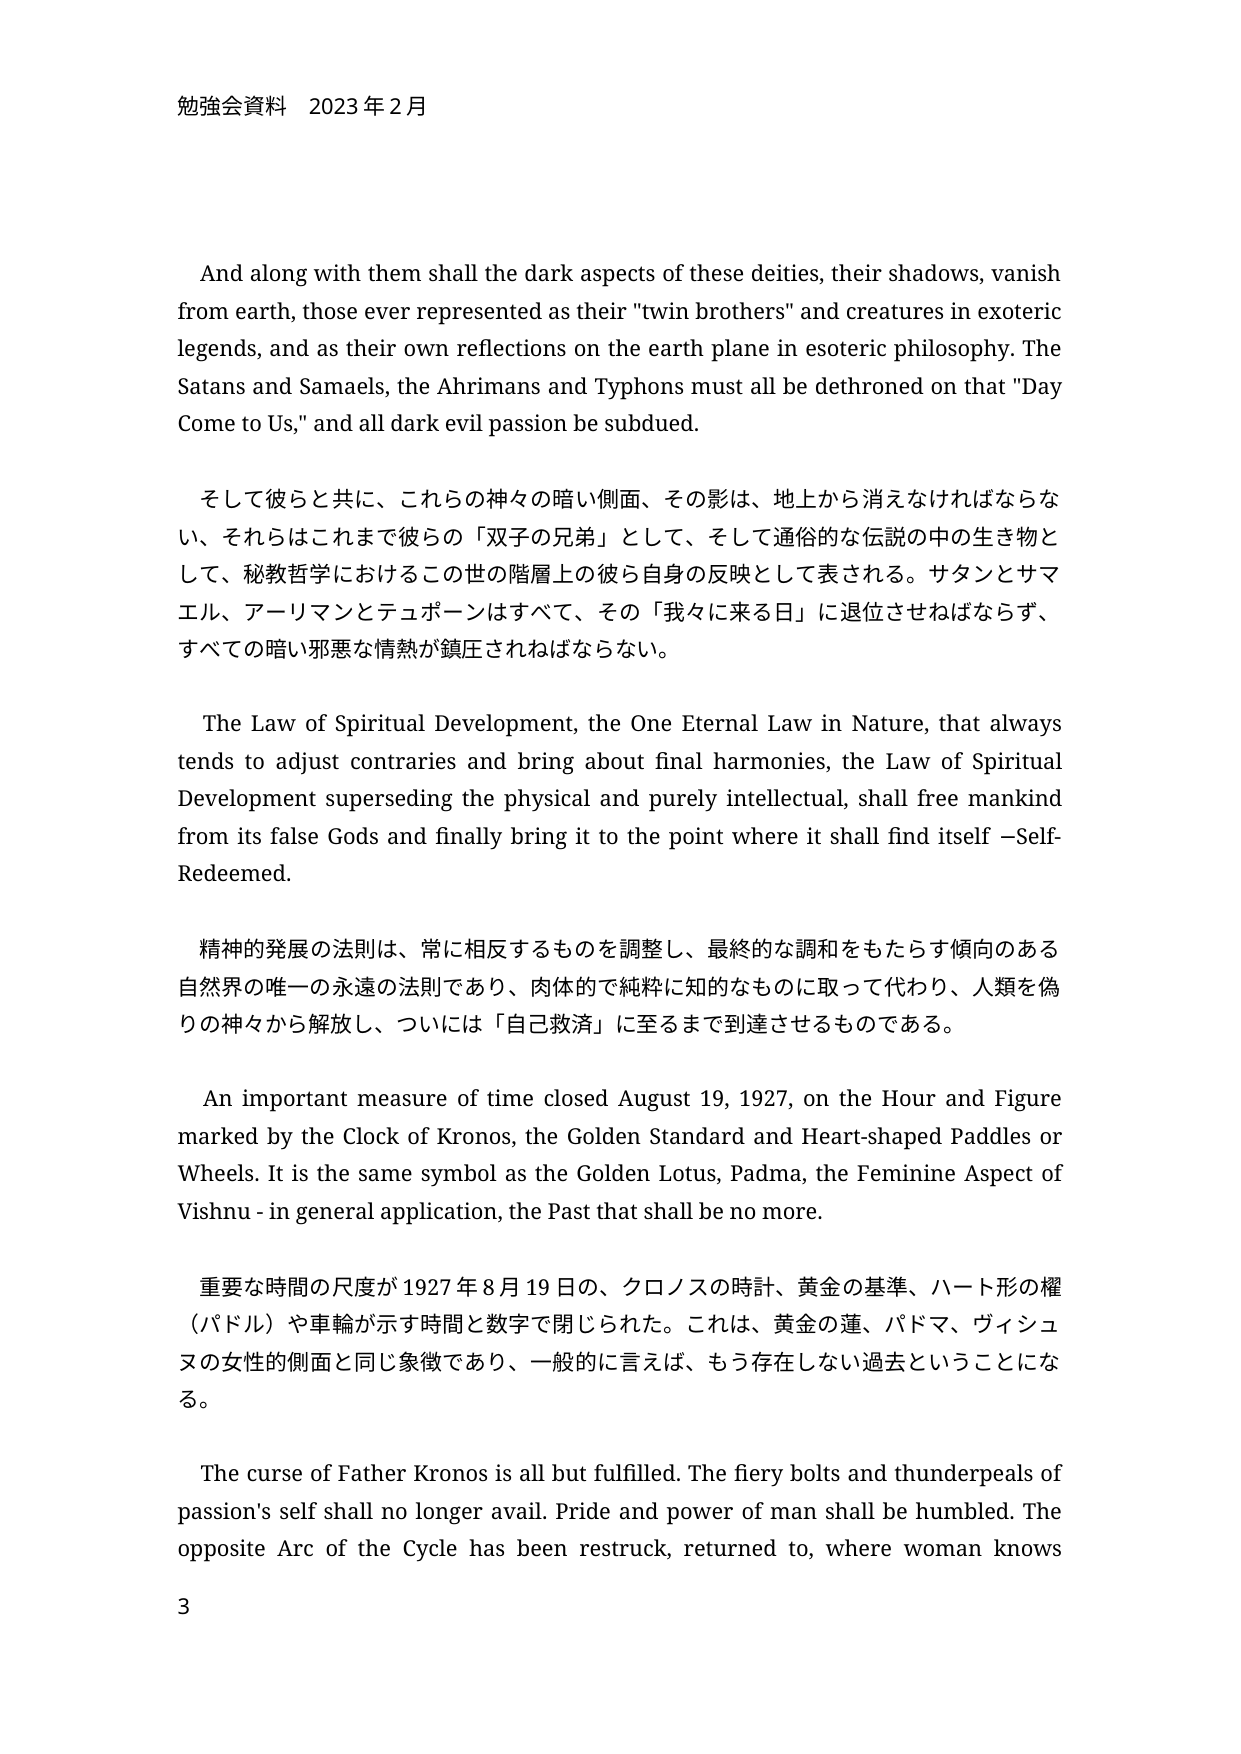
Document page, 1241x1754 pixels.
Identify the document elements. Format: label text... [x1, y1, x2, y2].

text And along with them shall the dark aspects of these deities, their shadows, vanish from earth, those ever represented as their "twin brothers" and creatures in exoteric legends, and as their own reflections on the earth plane in esoteric philosophy. The Satans and Samaels, the Ahrimans and Typhons must all be dethroned on that "Day Come to Us," and all dark evil passion be subdued. [177, 254, 1063, 442]
text An important measure of time closed August 19, 1927, on the Hour and Figure marked by the Clock of Kronos, the Golden Standard and Heart-shaped Paddles or Wheels. It is the same symbol as the Golden Lotus, Padma, the Feminine Aspect of Vishnu - in general application, the Past that shall be no more. [177, 1079, 1063, 1229]
text そして彼らと共に、これらの神々の暗い側面、その影は、地上から消えなければならない、それらはこれまで彼らの「双子の兄弟」として、そして通俗的な伝説の中の生き物として、秘教哲学におけるこの世の階層上の彼ら自身の反映として表される。サタンとサマエル、アーリマンとテュポーンはすべて、その「我々に来る日」に退位させねばならず、すべての暗い邪悪な情熱が鎮圧されねばならない。 [177, 479, 1063, 667]
text 重要な時間の尺度が1927年8月19日の、クロノスの時計、黄金の基準、ハート形の櫂（パドル）や車輪が示す時間と数字で閉じられた。これは、黄金の蓮、パドマ、ヴィシュヌの女性的側面と同じ象徴であり、一般的に言えば、もう存在しない過去ということになる。 [177, 1267, 1063, 1417]
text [177, 1454, 1063, 1567]
text The Law of Spiritual Development, the One Eternal Law in Nature, that always tends to adjust contraries and bring about final harmonies, the Law of Spiritual Development superseding the physical and purely intellectual, shall free mankind from its false Gods and finally bring it to the point where it shall find itself −Self-Redeemed. [177, 704, 1063, 892]
text 精神的発展の法則は、常に相反するものを調整し、最終的な調和をもたらす傾向のある自然界の唯一の永遠の法則であり、肉体的で純粋に知的なものに取って代わり、人類を偽りの神々から解放し、ついには「自己救済」に至るまで到達させるものである。 [177, 929, 1063, 1042]
